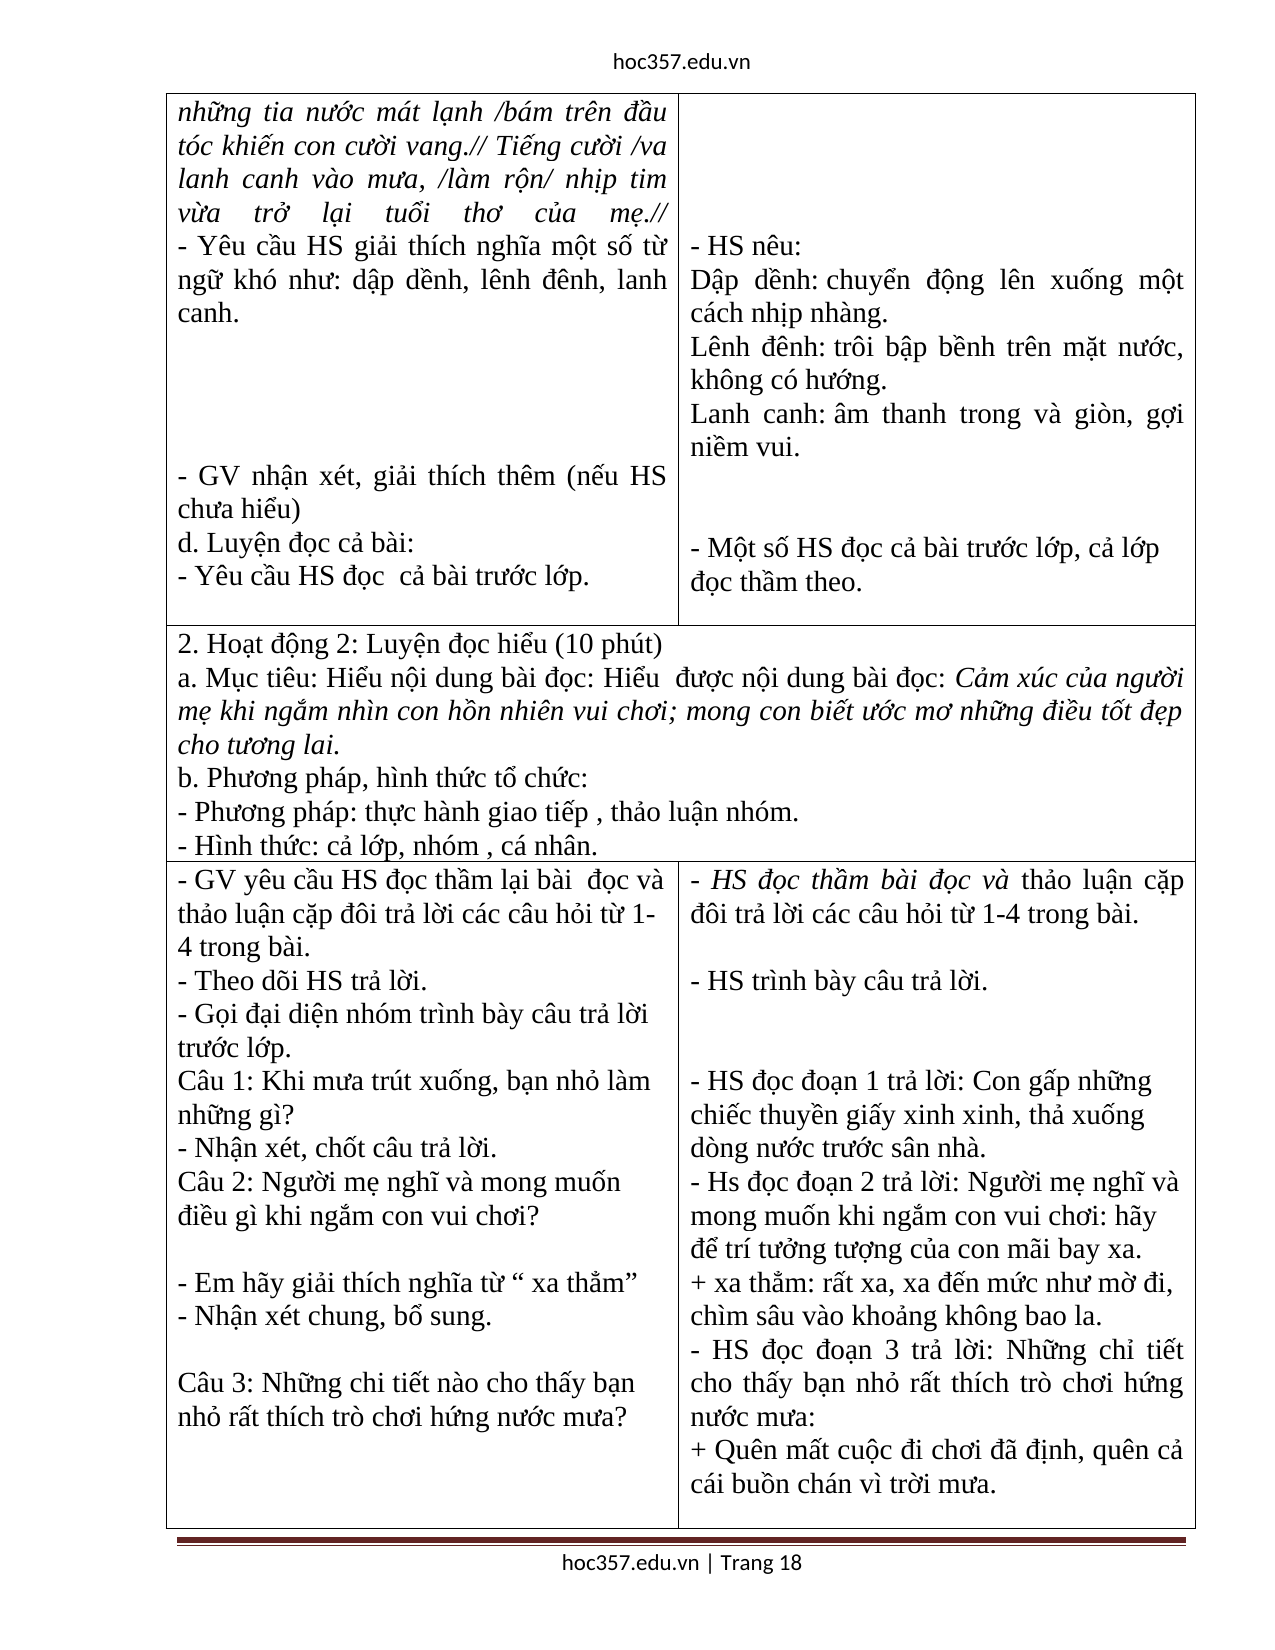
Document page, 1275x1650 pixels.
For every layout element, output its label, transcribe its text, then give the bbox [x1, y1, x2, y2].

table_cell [679, 862, 1195, 1527]
table_cell 2. Hoạt động 2: Luyện đọc hiểu (10 phút) a. Mục tiêu: Hiểu nội dung bài đọc: Hiểu được nội dung bài đọc: Cảm xúc của người mẹ khi ngắm nhìn con hồn nhiên vui chơi; mong con biết ước mơ những điều tốt đẹp cho tương lai. b. Phương pháp, hình thức tổ chức: - Phương pháp: thực hành giao tiếp , thảo luận nhóm. - Hình thức: cả lớp, nhóm , cá nhân. [167, 626, 1195, 861]
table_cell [167, 862, 678, 1527]
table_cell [679, 94, 1195, 625]
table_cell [167, 94, 678, 625]
